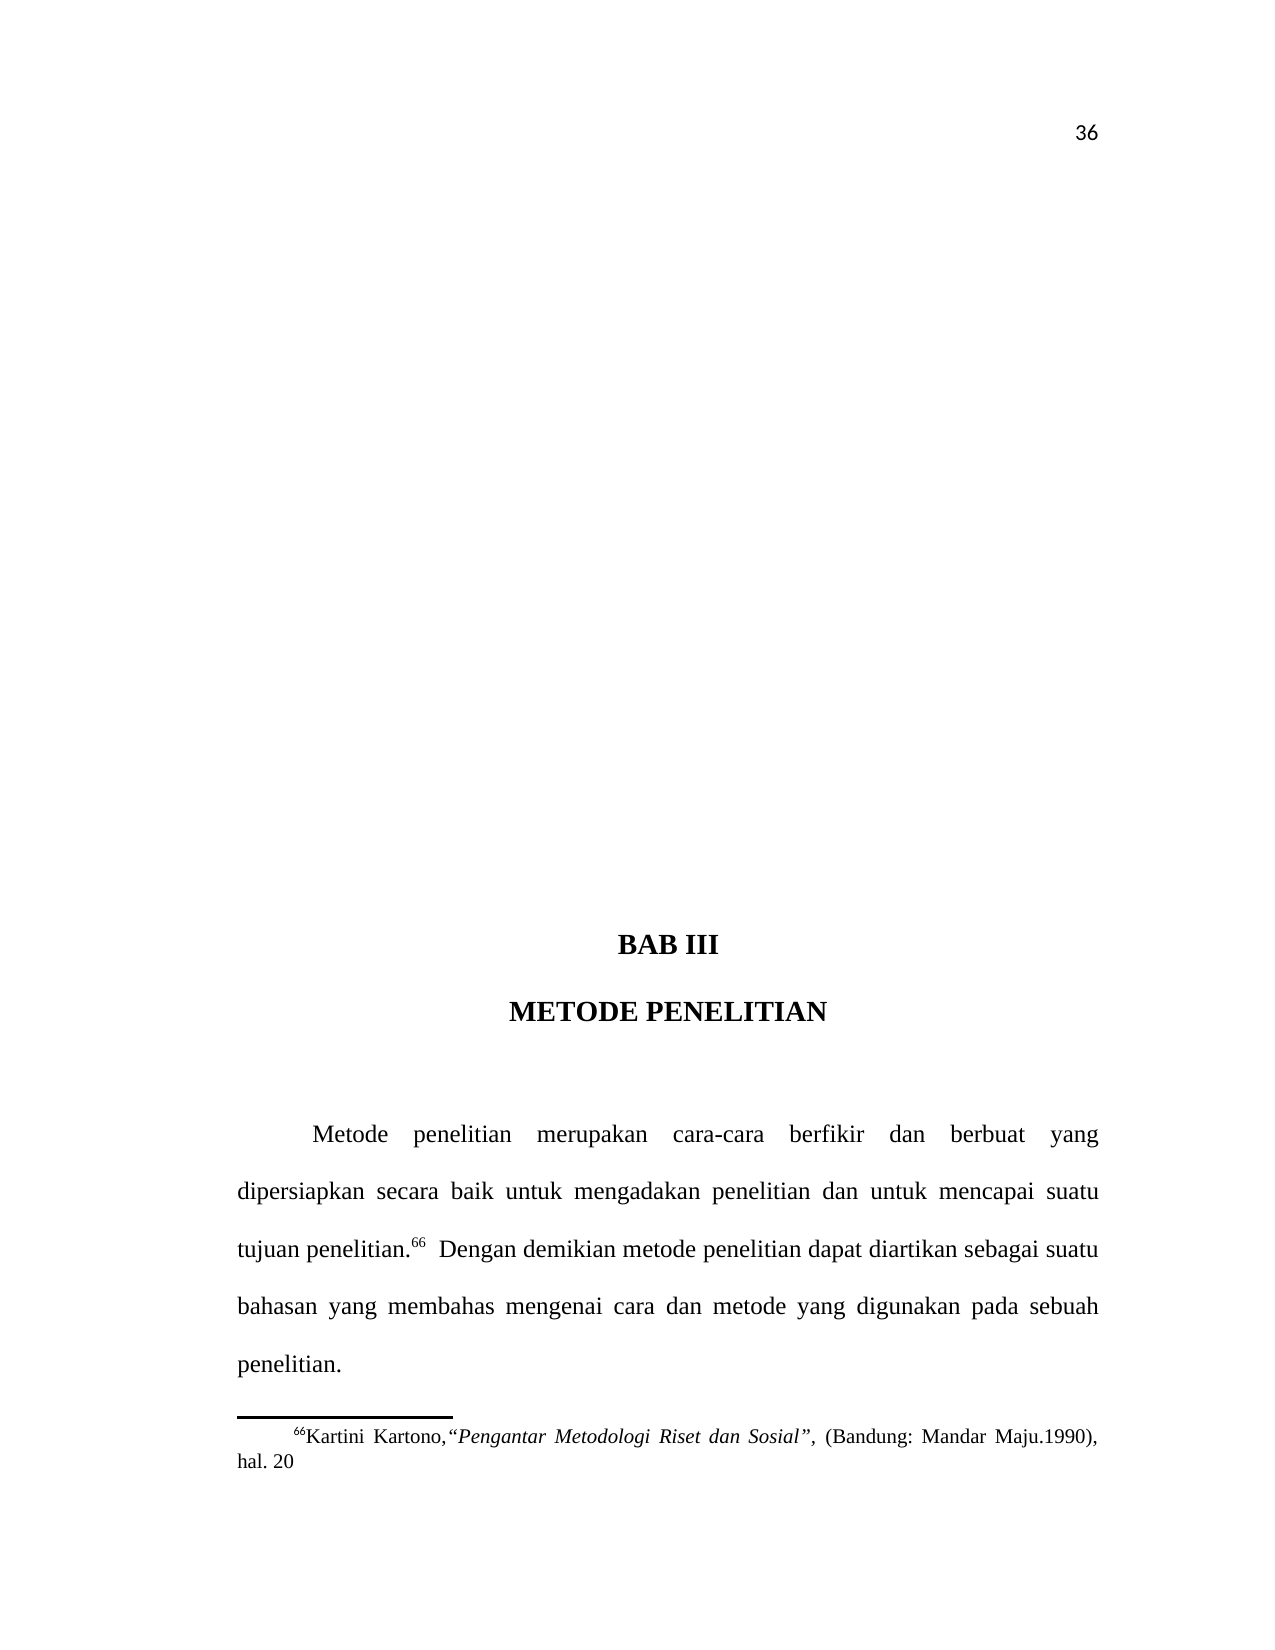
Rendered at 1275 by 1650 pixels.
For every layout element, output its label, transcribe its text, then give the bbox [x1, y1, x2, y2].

list Metode penelitian merupakan cara-cara berfikir dan berbuat yang dipersiapkan secara baik untuk mengadakan penelitian dan untuk mencapai suatu tujuan penelitian. Dengan demikian metode penelitian dapat diartikan sebagai suatu bahasan yang membahas mengenai cara dan metode yang digunakan pada sebuah penelitian. [237, 1119, 1099, 1377]
list METODE PENELITIAN [237, 994, 1099, 1028]
list BAB III [237, 927, 1099, 961]
